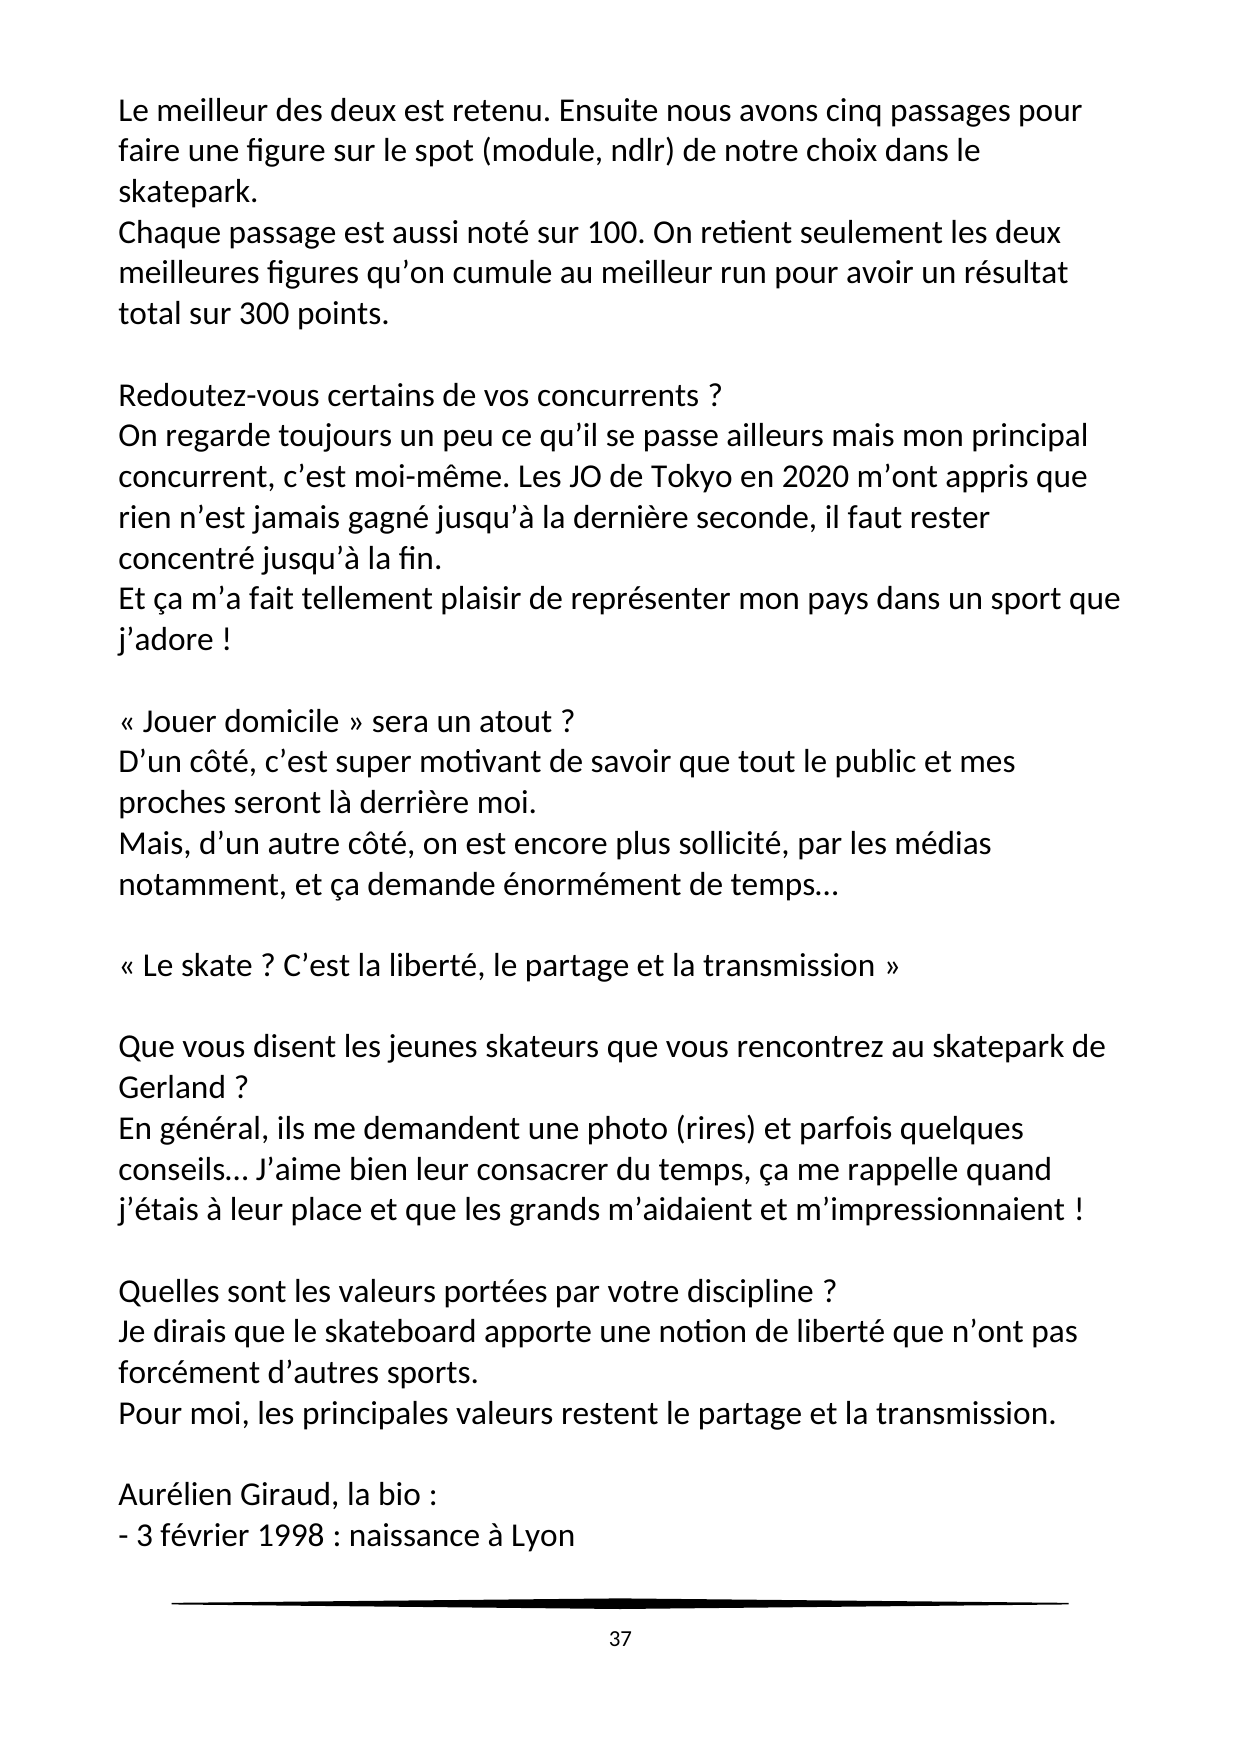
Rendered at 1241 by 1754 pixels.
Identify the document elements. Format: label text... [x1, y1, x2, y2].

text - 3 février 1998 : naissance à Lyon [118, 1514, 1122, 1555]
text D’un côté, c’est super motivant de savoir que tout le public et mes proches seront là derrière moi. [118, 740, 1122, 822]
text Et ça m’a fait tellement plaisir de représenter mon pays dans un sport que j’adore ! [118, 577, 1122, 659]
text Pour moi, les principales valeurs restent le partage et la transmission. [118, 1392, 1122, 1433]
text « Jouer domicile » sera un atout ? [118, 699, 1122, 740]
text On regarde toujours un peu ce qu’il se passe ailleurs mais mon principal concurrent, c’est moi-même. Les JO de Tokyo en 2020 m’ont appris que rien n’est jamais gagné jusqu’à la dernière seconde, il faut rester concentré jusqu’à la fin. [118, 414, 1122, 577]
text « Le skate ? C’est la liberté, le partage et la transmission » [118, 944, 1122, 985]
text Le meilleur des deux est retenu. Ensuite nous avons cinq passages pour faire une figure sur le spot (module, ndlr) de notre choix dans le skatepark. [118, 89, 1122, 211]
text Mais, d’un autre côté, on est encore plus sollicité, par les médias notamment, et ça demande énormément de temps… [118, 822, 1122, 903]
text Que vous disent les jeunes skateurs que vous rencontrez au skatepark de Gerland ? [118, 1025, 1122, 1107]
text Je dirais que le skateboard apporte une notion de liberté que n’ont pas forcément d’autres sports. [118, 1311, 1122, 1392]
text Redoutez-vous certains de vos concurrents ? [118, 374, 1122, 414]
text Aurélien Giraud, la bio : [118, 1473, 1122, 1514]
text Chaque passage est aussi noté sur 100. On retient seulement les deux meilleures figures qu’on cumule au meilleur run pour avoir un résultat total sur 300 points. [118, 211, 1122, 333]
text En général, ils me demandent une photo (rires) et parfois quelques conseils… J’aime bien leur consacrer du temps, ça me rappelle quand j’étais à leur place et que les grands m’aidaient et m’impressionnaient ! [118, 1107, 1122, 1229]
text Quelles sont les valeurs portées par votre discipline ? [118, 1270, 1122, 1311]
